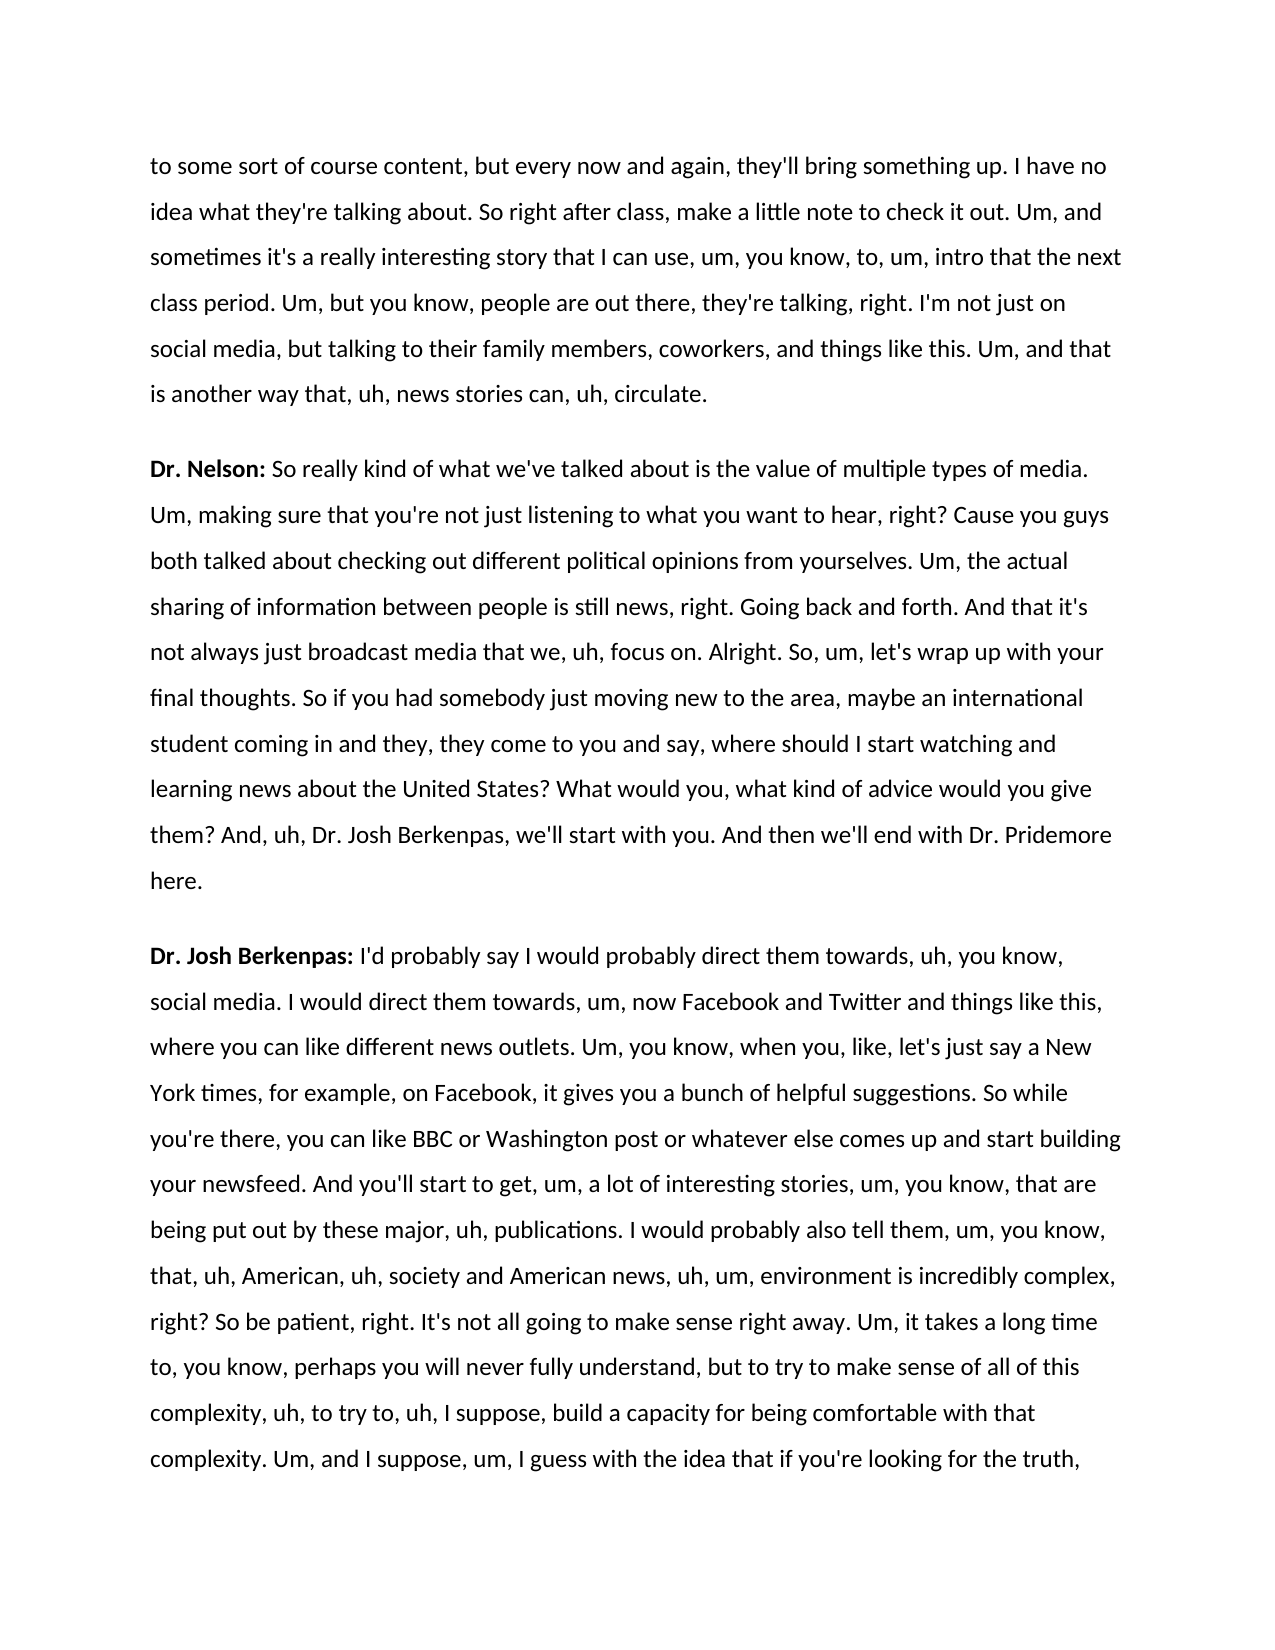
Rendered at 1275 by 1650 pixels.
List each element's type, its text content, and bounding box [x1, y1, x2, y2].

text Dr. Nelson: So really kind of what we've talked about is the value of multiple types of media. Um, making sure that you're not just listening to what you want to hear, right? Cause you guys both talked about checking out different political opinions from yourselves. Um, the actual sharing of information between people is still news, right. Going back and forth. And that it's not always just broadcast media that we, uh, focus on. Alright. So, um, let's wrap up with your final thoughts. So if you had somebody just moving new to the area, maybe an international student coming in and they, they come to you and say, where should I start watching and learning news about the United States? What would you, what kind of advice would you give them? And, uh, Dr. Josh Berkenpas, we'll start with you. And then we'll end with Dr. Pridemore here. [150, 453, 1125, 896]
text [150, 940, 1125, 1473]
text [150, 150, 1125, 409]
